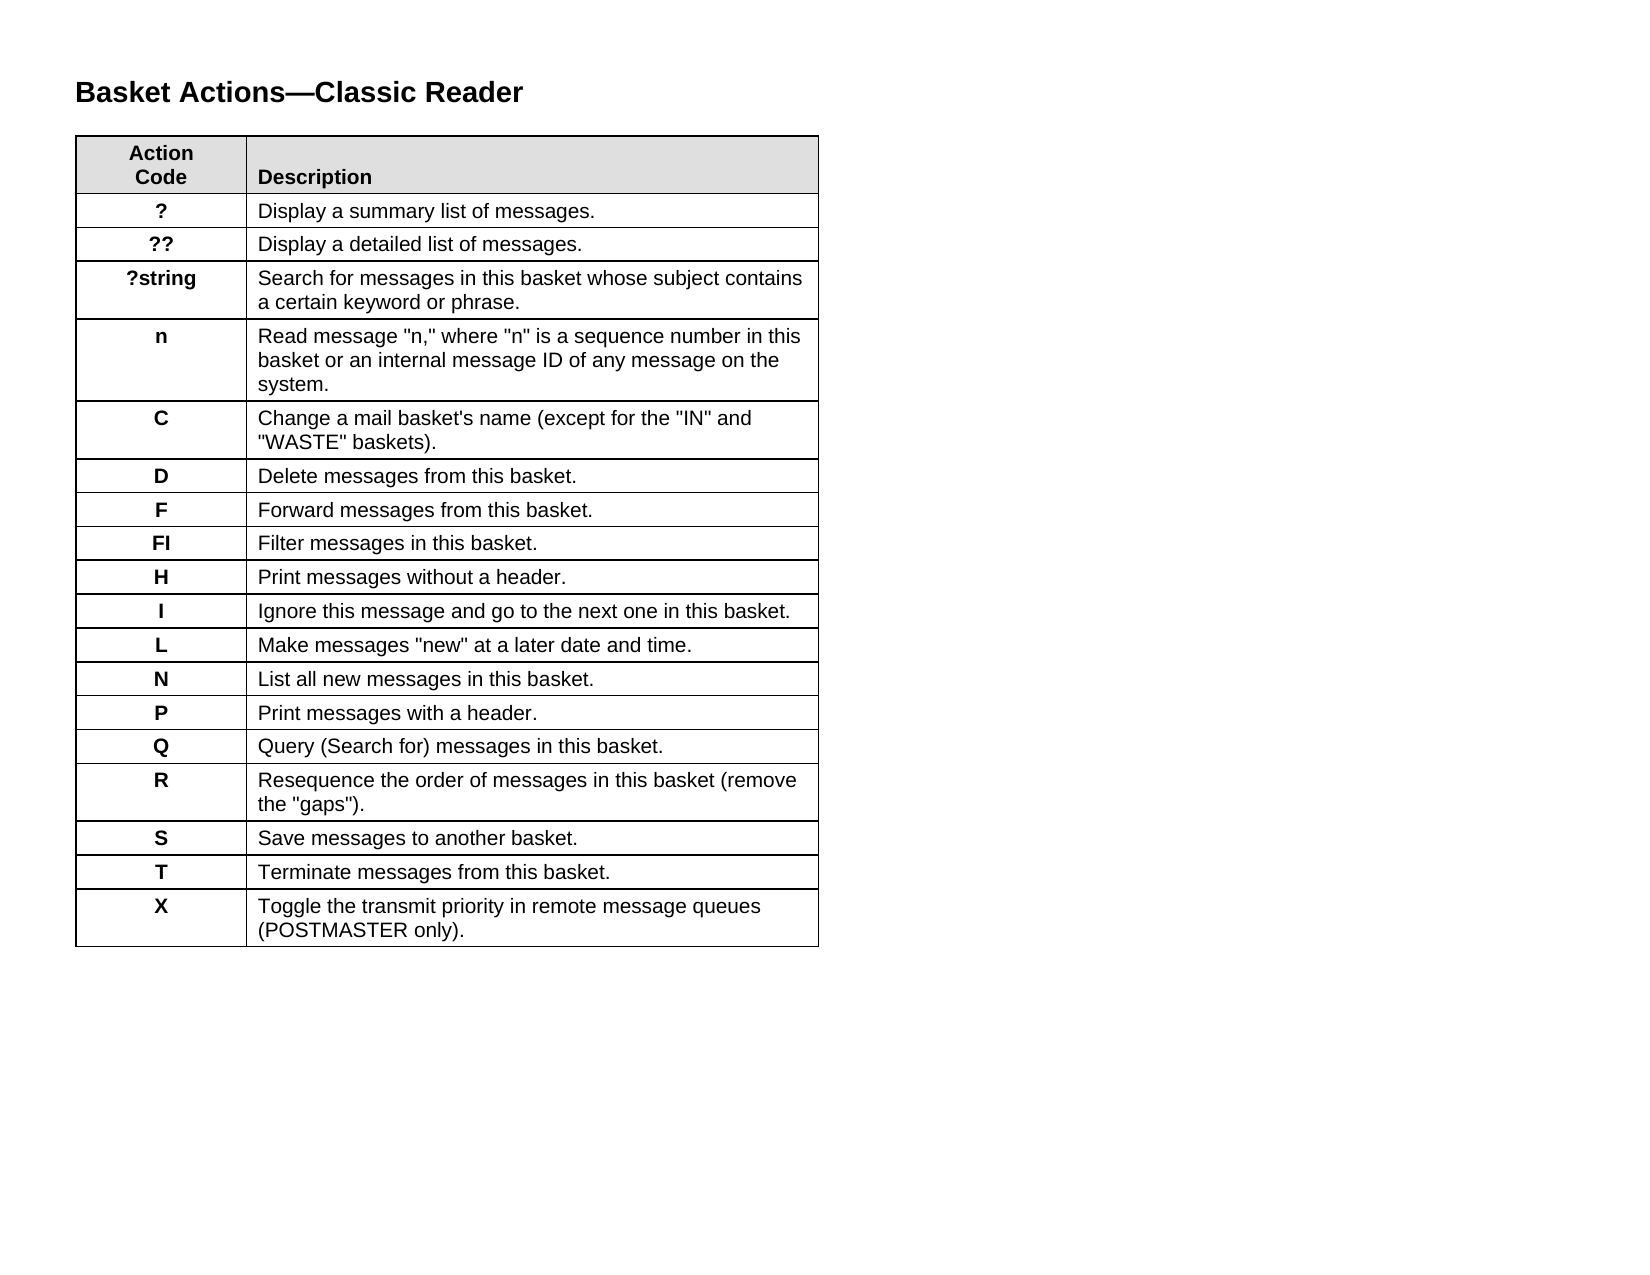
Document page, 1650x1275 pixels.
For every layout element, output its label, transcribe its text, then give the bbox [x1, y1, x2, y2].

table_cell Read message "n," where "n" is a sequence number in this basket or an internal message ID of any message on the system. [247, 320, 818, 400]
table_cell Q [77, 730, 246, 762]
table_cell L [77, 629, 246, 661]
table_header Description [247, 137, 818, 193]
table_cell Save messages to another basket. [247, 822, 818, 854]
table_cell H [77, 561, 246, 593]
table_cell Delete messages from this basket. [247, 460, 818, 492]
table_cell X [77, 890, 246, 946]
table_cell n [77, 320, 246, 400]
table_cell Search for messages in this basket whose subject contains a certain keyword or phrase. [247, 262, 818, 318]
table_cell ?? [77, 228, 246, 260]
table_cell ?string [77, 262, 246, 318]
table_header Action Code [77, 137, 246, 193]
table_cell Change a mail basket's name (except for the "IN" and "WASTE" baskets). [247, 402, 818, 458]
table_cell C [77, 402, 246, 458]
table_cell I [77, 595, 246, 627]
table_cell Filter messages in this basket. [247, 527, 818, 559]
table_cell P [77, 696, 246, 729]
table_cell R [77, 764, 246, 820]
table_cell Toggle the transmit priority in remote message queues (POSTMASTER only). [247, 890, 818, 946]
table_cell Print messages with a header. [247, 696, 818, 729]
table_cell Forward messages from this basket. [247, 493, 818, 526]
table_cell T [77, 856, 246, 888]
table_cell D [77, 460, 246, 492]
table_cell F [77, 493, 246, 526]
table_cell S [77, 822, 246, 854]
text Basket Actions—Classic Reader [75, 75, 787, 108]
table_cell Resequence the order of messages in this basket (remove the "gaps"). [247, 764, 818, 820]
table_cell Ignore this message and go to the next one in this basket. [247, 595, 818, 627]
table_cell FI [77, 527, 246, 559]
table_cell ? [77, 194, 246, 227]
table_cell Print messages without a header. [247, 561, 818, 593]
table_cell Display a detailed list of messages. [247, 228, 818, 260]
table_cell Make messages "new" at a later date and time. [247, 629, 818, 661]
table_cell Terminate messages from this basket. [247, 856, 818, 888]
table_cell List all new messages in this basket. [247, 663, 818, 695]
table_cell Query (Search for) messages in this basket. [247, 730, 818, 762]
table_cell Display a summary list of messages. [247, 194, 818, 227]
table_cell N [77, 663, 246, 695]
